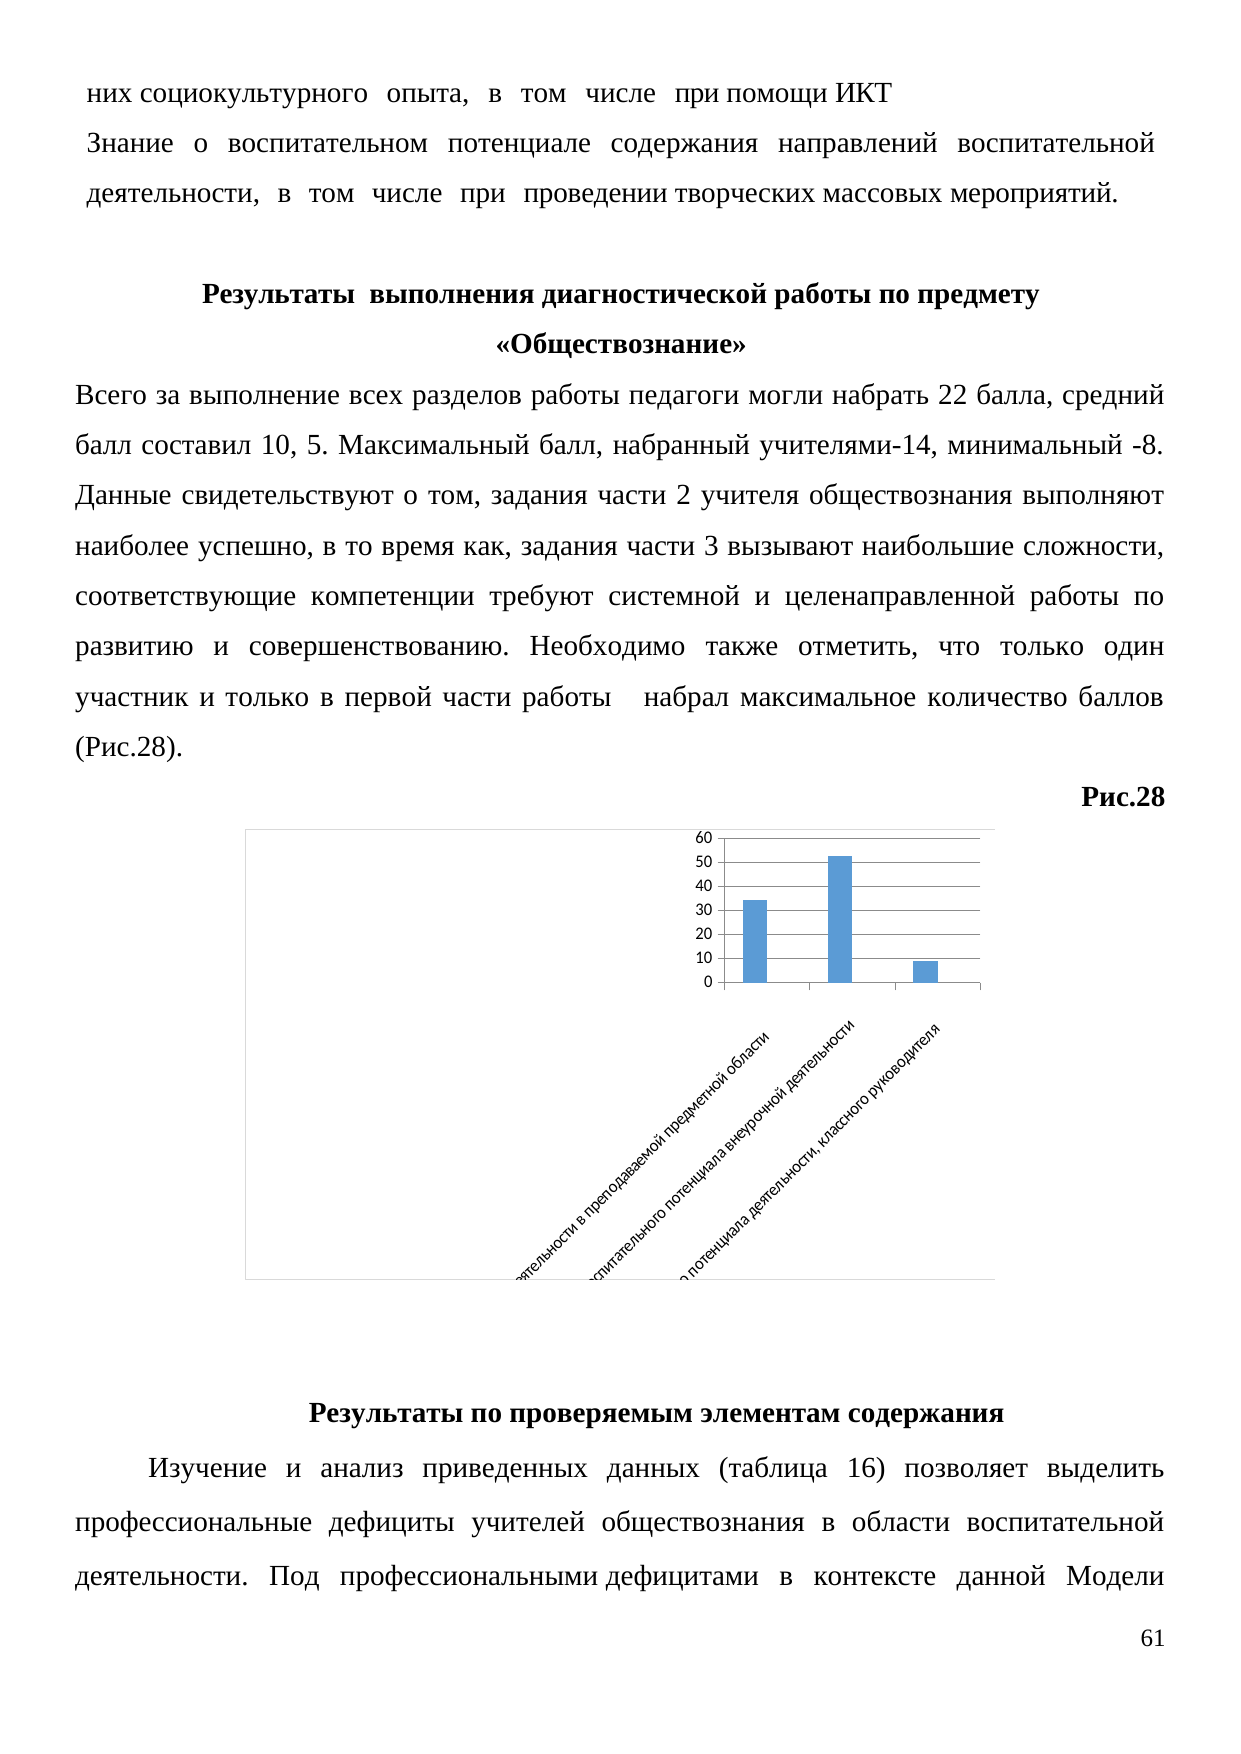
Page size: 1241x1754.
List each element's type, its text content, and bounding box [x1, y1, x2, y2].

text Всего за выполнение всех разделов работы педагоги могли набрать 22 балла, средний балл составил 10, 5. Максимальный балл, набранный учителями-14, минимальный -8. Данные свидетельствуют о том, задания части 2 учителя обществознания выполняют наиболее успешно, в то время как, задания части 3 вызывают наибольшие сложности, соответствующие компетенции требуют системной и целенаправленной работы по развитию и совершенствованию. Необходимо также отметить, что только один участник и только в первой части работы набрал максимальное количество баллов (Рис.28). [75, 377, 1165, 763]
text Результаты выполнения диагностической работы по предмету «Обществознание» [86, 276, 1156, 360]
text Рис.28 [75, 779, 1165, 813]
text Знание о воспитательном потенциале содержания направлений воспитательной деятельности, в том числе при проведении творческих массовых мероприятий. [86, 125, 1156, 209]
text Результаты по проверяемым элементам содержания [75, 1395, 1165, 1428]
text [75, 1450, 1165, 1591]
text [86, 75, 1156, 108]
